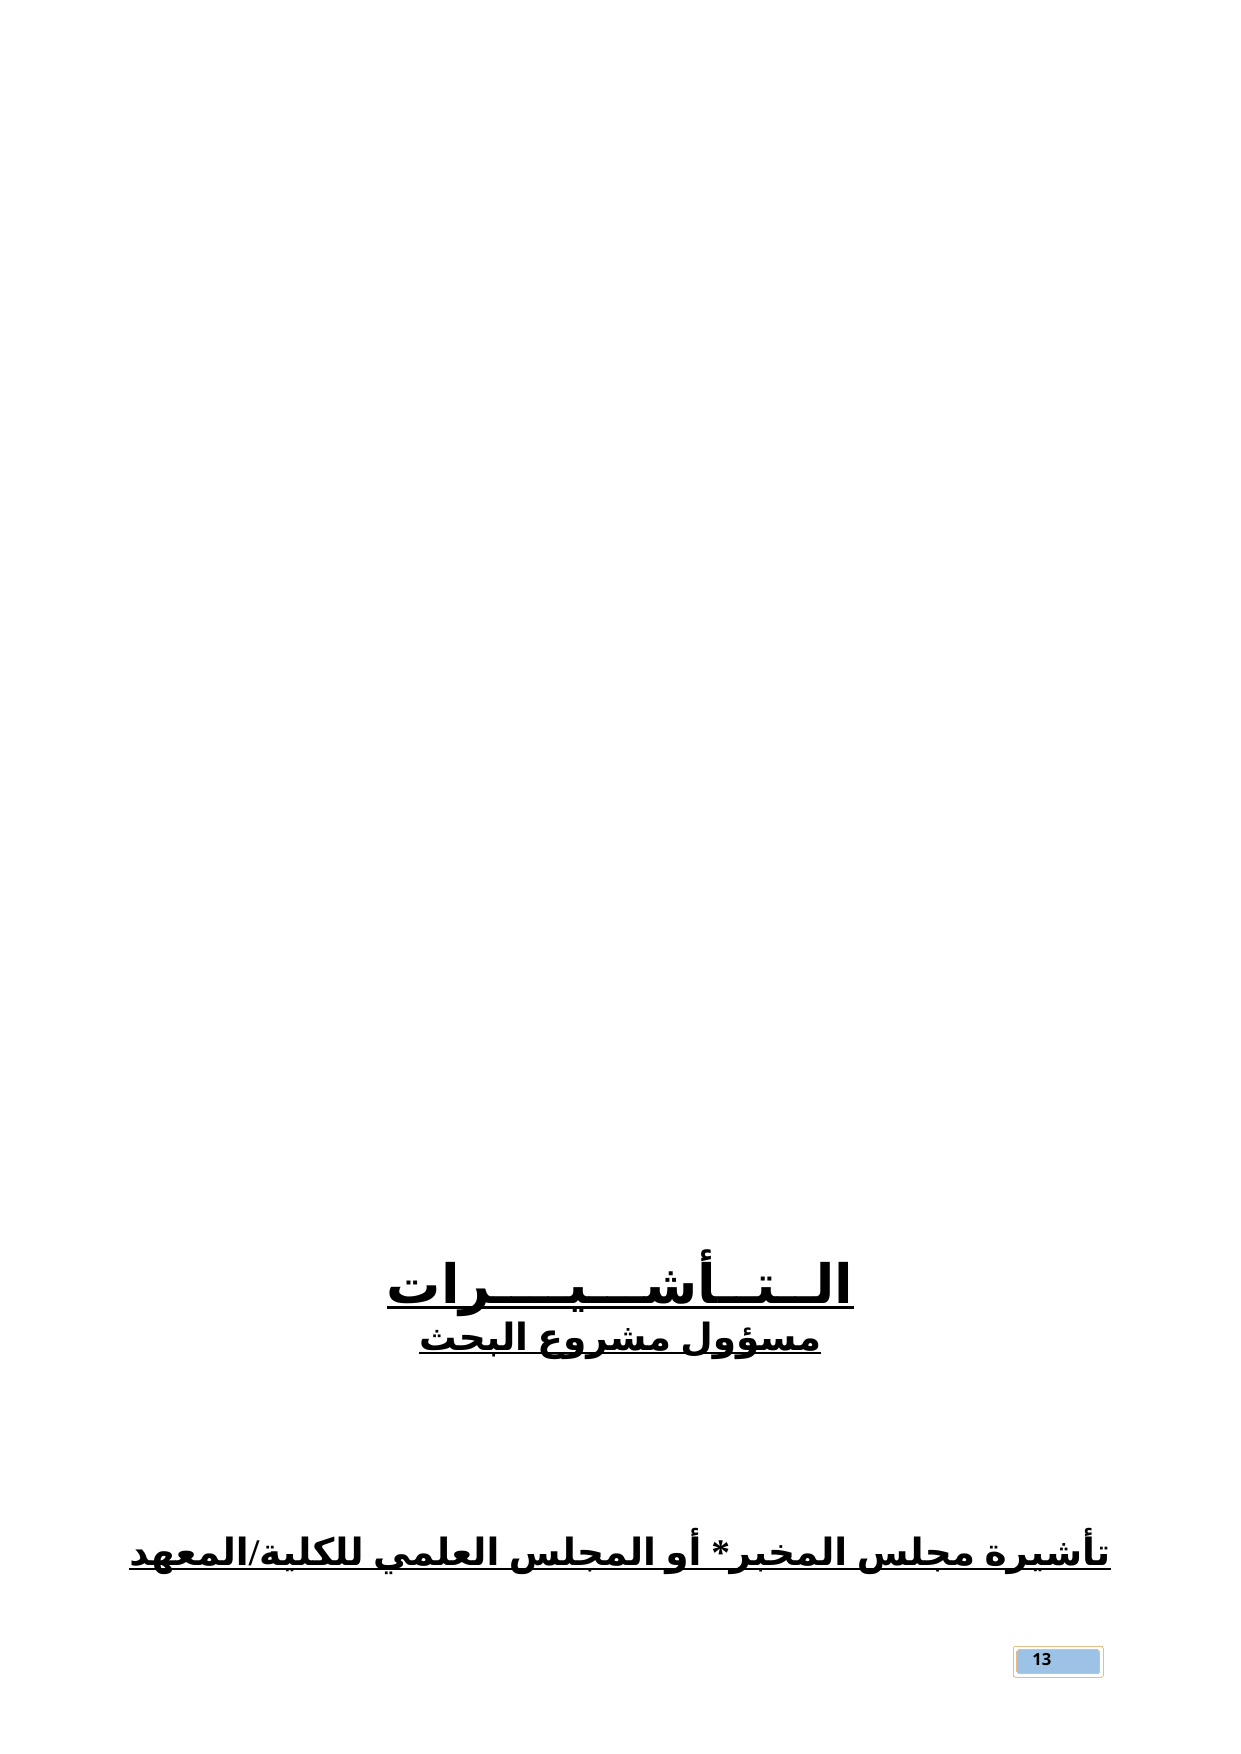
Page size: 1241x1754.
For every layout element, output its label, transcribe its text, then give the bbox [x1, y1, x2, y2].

text تأشيرة مجلس المخبر* أو المجلس العلمي للكلية/المعهد [118, 1531, 1122, 1574]
text الــتــأشـــيــــرات [118, 1253, 1122, 1315]
text مسؤول مشروع البحث [118, 1315, 1122, 1358]
